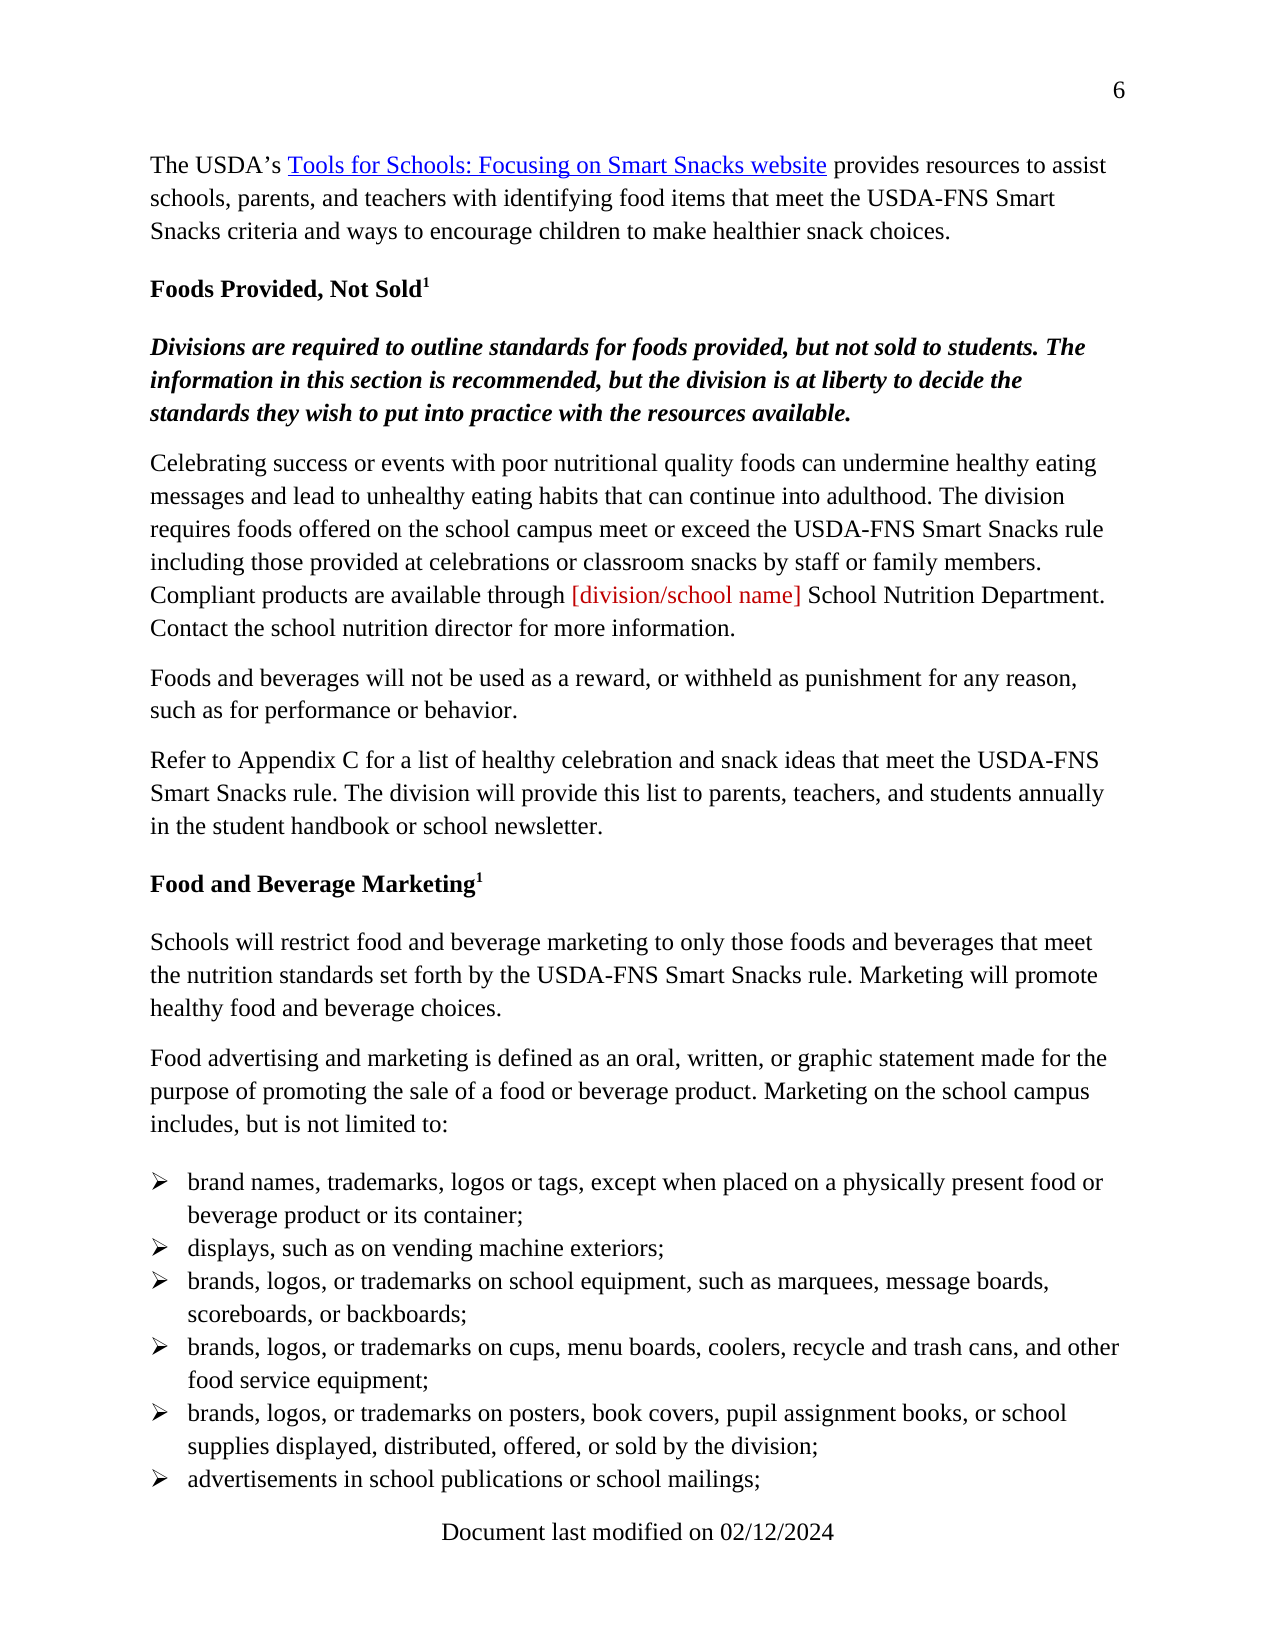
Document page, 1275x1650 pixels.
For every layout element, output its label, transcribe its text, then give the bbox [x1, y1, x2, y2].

text Food advertising and marketing is defined as an oral, written, or graphic statement made for the purpose of promoting the sale of a food or beverage product. Marketing on the school campus includes, but is not limited to: [150, 1043, 1125, 1138]
list brands, logos, or trademarks on posters, book covers, pupil assignment books, or school supplies displayed, distributed, offered, or sold by the division; [150, 1398, 1125, 1460]
list advertisements in school publications or school mailings; [150, 1464, 1125, 1493]
text Divisions are required to outline standards for foods provided, but not sold to students. The information in this section is recommended, but the division is at liberty to decide the standards they wish to put into practice with the resources available. [150, 332, 1125, 427]
list displays, such as on vending machine exteriors; [150, 1233, 1125, 1262]
text The USDA’s Tools for Schools: Focusing on Smart Snacks website provides resources to assist schools, parents, and teachers with identifying food items that meet the USDA-FNS Smart Snacks criteria and ways to encourage children to make healthier snack choices. [150, 150, 1125, 245]
list brand names, trademarks, logos or tags, except when placed on a physically present food or beverage product or its container; [150, 1167, 1125, 1229]
text Foods and beverages will not be used as a reward, or withheld as punishment for any reason, such as for performance or behavior. [150, 663, 1125, 724]
subtitle Food and Beverage Marketing1 [150, 869, 1125, 898]
text Refer to Appendix C for a list of healthy celebration and snack ideas that meet the USDA-FNS Smart Snacks rule. The division will provide this list to parents, teachers, and students annually in the student handbook or school newsletter. [150, 745, 1125, 840]
list brands, logos, or trademarks on school equipment, such as marquees, message boards, scoreboards, or backboards; [150, 1266, 1125, 1328]
text Celebrating success or events with poor nutritional quality foods can undermine healthy eating messages and lead to unhealthy eating habits that can continue into adulthood. The division requires foods offered on the school campus meet or exceed the USDA-FNS Smart Snacks rule including those provided at celebrations or classroom snacks by staff or family members. Compliant products are available through [division/school name] School Nutrition Department. Contact the school nutrition director for more information. [150, 448, 1125, 642]
text Schools will restrict food and beverage marketing to only those foods and beverages that meet the nutrition standards set forth by the USDA-FNS Smart Snacks rule. Marketing will promote healthy food and beverage choices. [150, 927, 1125, 1022]
list brands, logos, or trademarks on cups, menu boards, coolers, recycle and trash cans, and other food service equipment; [150, 1332, 1125, 1394]
subtitle Foods Provided, Not Sold1 [150, 274, 1125, 303]
